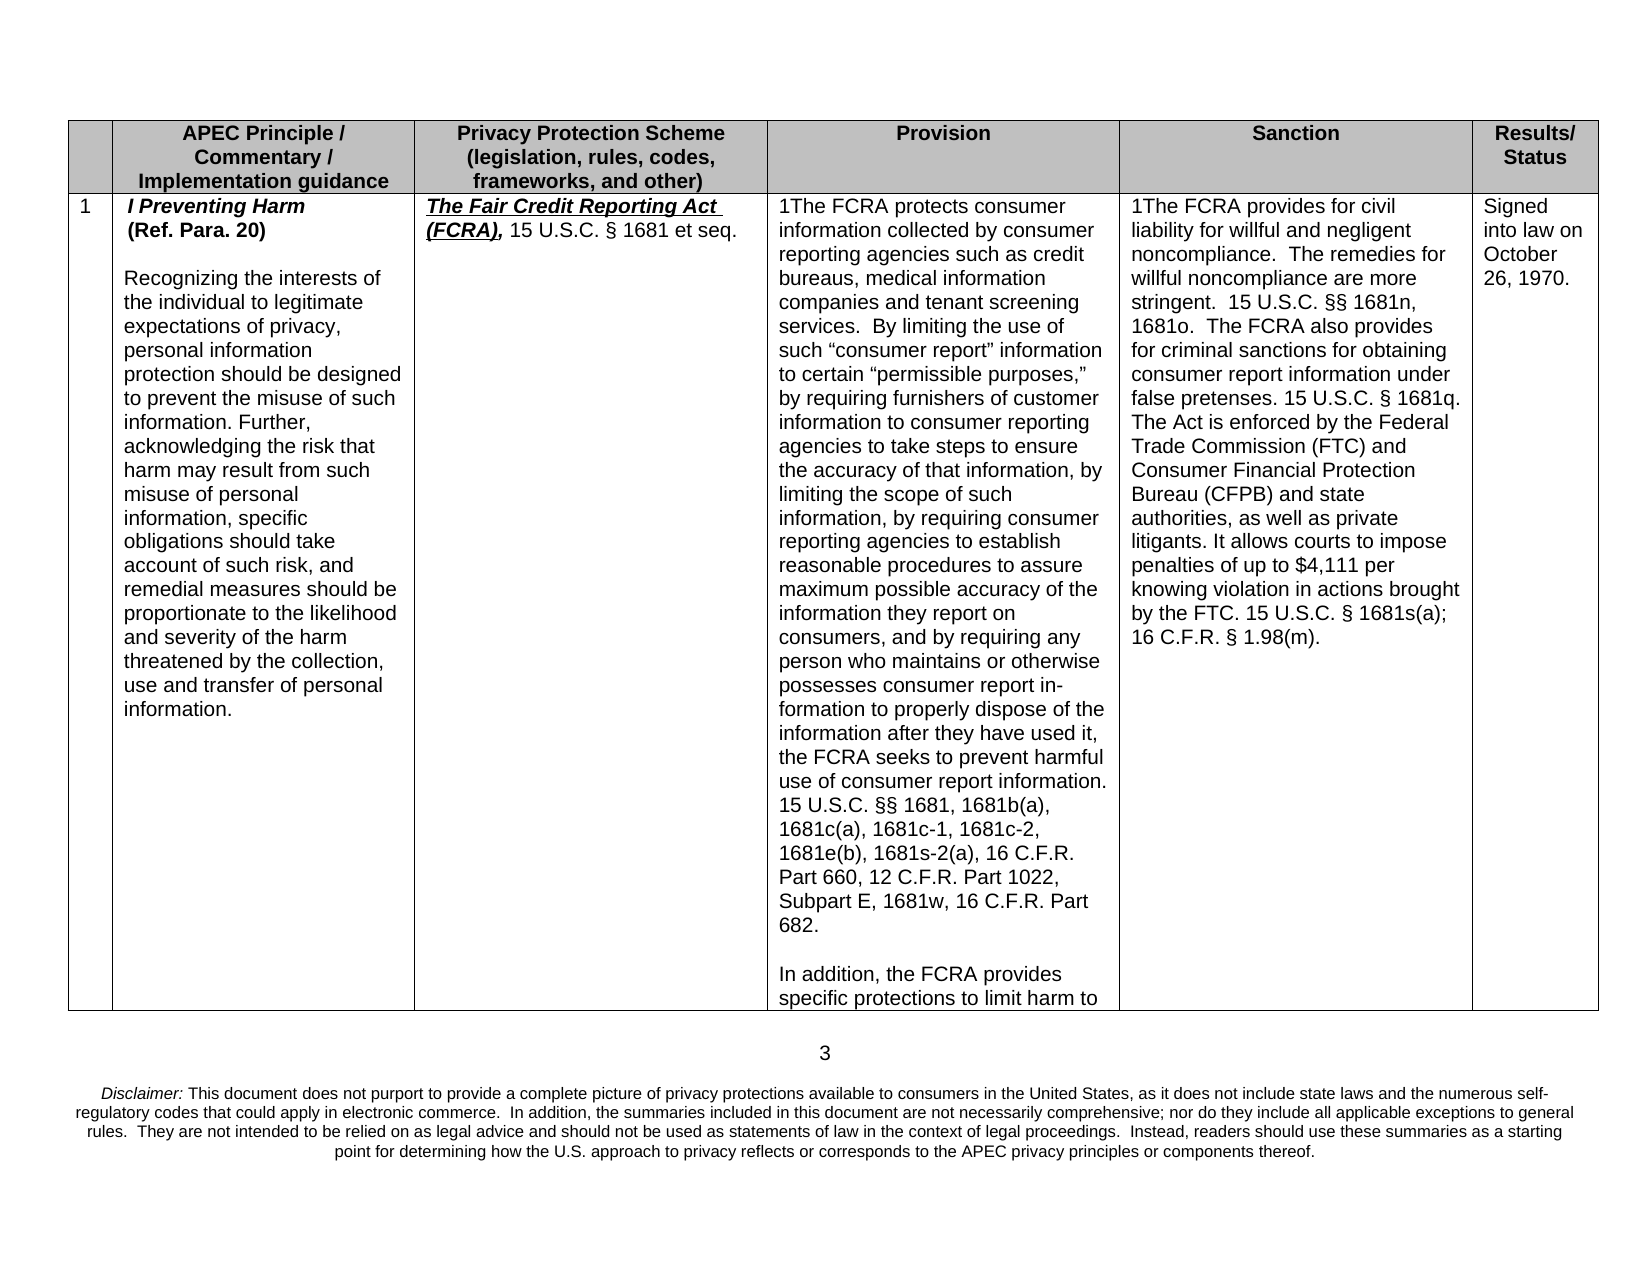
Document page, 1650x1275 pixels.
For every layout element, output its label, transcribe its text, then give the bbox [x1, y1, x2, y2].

table_cell 1 [69, 194, 112, 1009]
table_header Provision [768, 121, 1119, 193]
table_cell The Fair Credit Reporting Act (FCRA), 15 U.S.C. § 1681 et seq. [415, 194, 767, 1009]
table_header [69, 121, 112, 193]
table_cell Signed into law on October 26, 1970. [1473, 194, 1598, 1009]
table_header APEC Principle / Commentary / Implementation guidance [113, 121, 414, 193]
table_header Results/ Status [1473, 121, 1598, 193]
table_header Sanction [1120, 121, 1472, 193]
table_header Privacy Protection Scheme (legislation, rules, codes, frameworks, and other) [415, 121, 767, 193]
